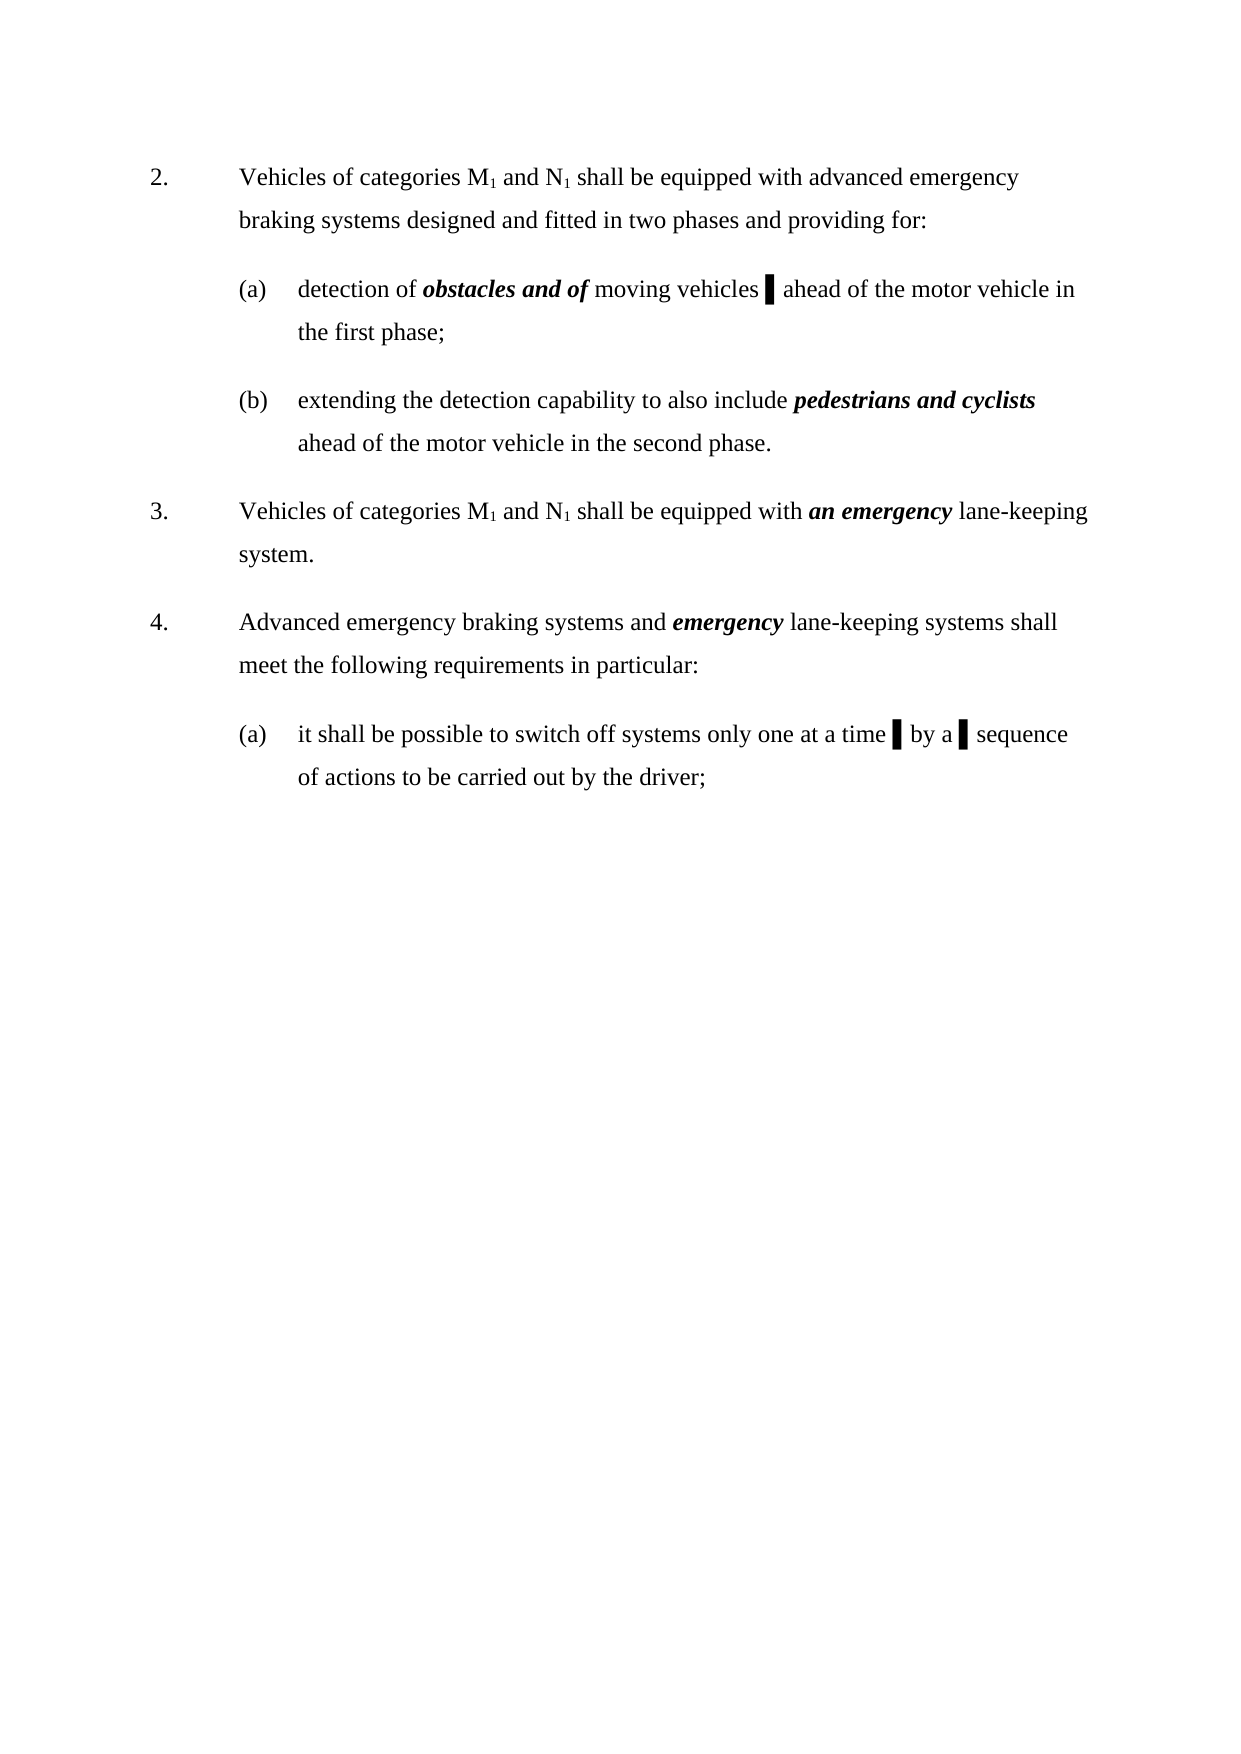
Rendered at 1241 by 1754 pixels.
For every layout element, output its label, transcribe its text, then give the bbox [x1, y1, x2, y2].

text 2. Vehicles of categories M1 and N1 shall be equipped with advanced emergency braking systems designed and fitted in two phases and providing for: [150, 162, 1090, 234]
text (a) detection of obstacles and of moving vehicles ▌ahead of the motor vehicle in the first phase; [238, 274, 1090, 346]
text 4. Advanced emergency braking systems and emergency lane-keeping systems shall meet the following requirements in particular: [150, 607, 1090, 679]
text 3. Vehicles of categories M1 and N1 shall be equipped with an emergency lane-keeping system. [150, 496, 1090, 568]
text (b) extending the detection capability to also include pedestrians and cyclists ahead of the motor vehicle in the second phase. [238, 385, 1090, 457]
text (a) it shall be possible to switch off systems only one at a time ▌by a ▌sequence of actions to be carried out by the driver; [239, 719, 1090, 791]
